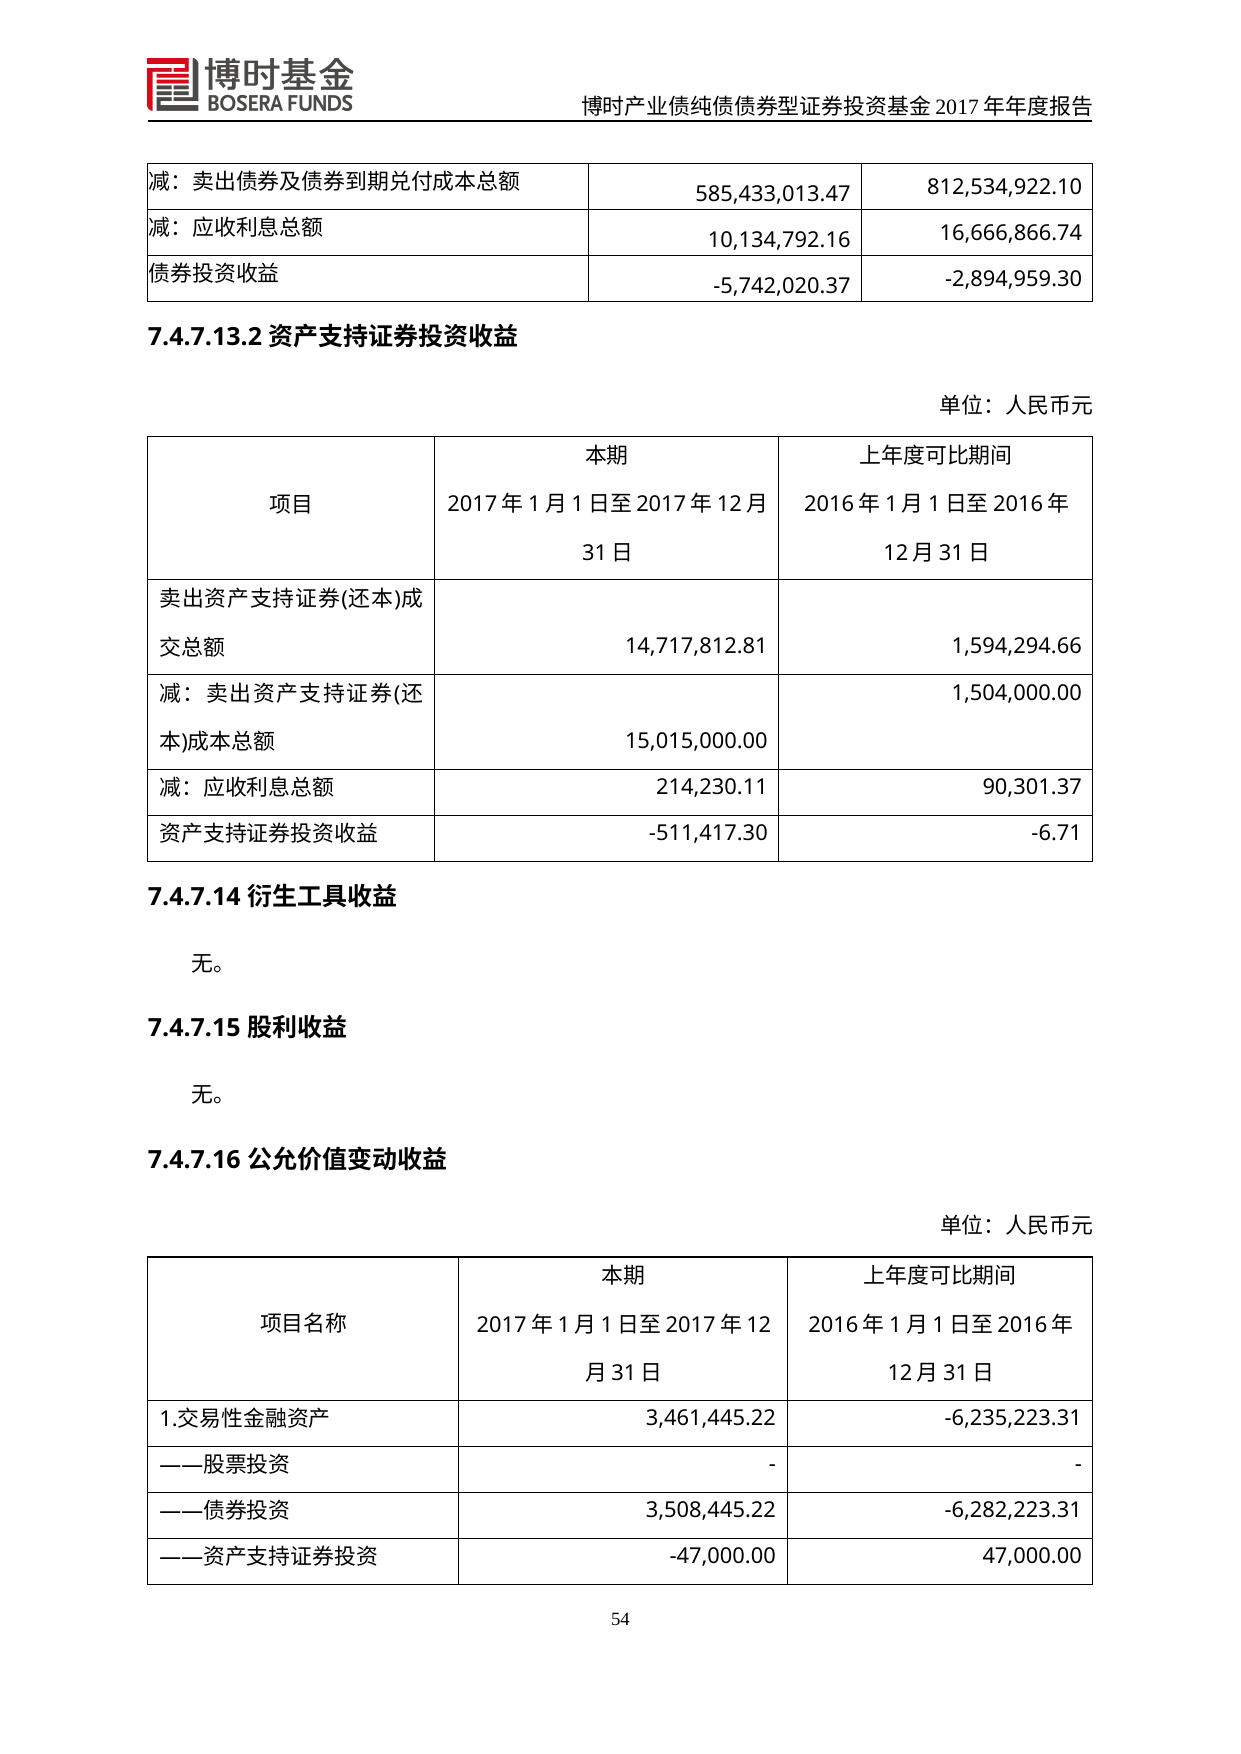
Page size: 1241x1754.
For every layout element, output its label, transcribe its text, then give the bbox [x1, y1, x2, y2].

table_cell -2,894,959.30 [862, 256, 1092, 301]
table_cell 15,015,000.00 [435, 675, 778, 769]
table_cell 16,666,866.74 [862, 210, 1092, 255]
table_cell 90,301.37 [779, 770, 1092, 815]
table_header 上年度可比期间 2016年1月1日至2016年12月31日 [779, 437, 1092, 579]
table_header 本期 2017年1月1日至2017年12月31日 [435, 437, 778, 579]
table_cell 14,717,812.81 [435, 580, 778, 674]
table_cell - [459, 1447, 787, 1492]
table_cell - [788, 1447, 1092, 1492]
table_header 上年度可比期间 2016年1月1日至2016年12月31日 [788, 1258, 1092, 1399]
table_cell ——股票投资 [148, 1447, 458, 1492]
table_cell 3,508,445.22 [459, 1493, 787, 1538]
subtitle 7.4.7.14 衍生工具收益 [148, 862, 1092, 927]
table_cell 减：卖出资产支持证券(还本)成本总额 [148, 675, 434, 769]
text 无。 [148, 1077, 1092, 1109]
table_cell ——债券投资 [148, 1493, 458, 1538]
table_cell -47,000.00 [459, 1539, 787, 1584]
table_header 项目 [148, 437, 434, 579]
text 单位：人民币元 [149, 388, 1092, 420]
table_cell 债券投资收益 [148, 256, 588, 301]
table_cell 减：卖出债券及债券到期兑付成本总额 [148, 164, 588, 209]
subtitle 7.4.7.15 股利收益 [148, 993, 1092, 1058]
table_cell 1.交易性金融资产 [148, 1401, 458, 1446]
table_cell 1,594,294.66 [779, 580, 1092, 674]
table_cell 585,433,013.47 [589, 164, 861, 209]
table_cell -6.71 [779, 816, 1092, 861]
table_cell -6,282,223.31 [788, 1493, 1092, 1538]
table_cell 1,504,000.00 [779, 675, 1092, 769]
table_cell -511,417.30 [435, 816, 778, 861]
table_cell -6,235,223.31 [788, 1401, 1092, 1446]
table_cell ——资产支持证券投资 [148, 1539, 458, 1584]
table_header 本期 2017年1月1日至2017年12月31日 [459, 1258, 787, 1399]
table_cell 47,000.00 [788, 1539, 1092, 1584]
subtitle 7.4.7.13.2 资产支持证券投资收益 [148, 302, 1092, 367]
table_cell 卖出资产支持证券(还本)成交总额 [148, 580, 434, 674]
table_cell 减：应收利息总额 [148, 770, 434, 815]
table_header 项目名称 [148, 1258, 458, 1399]
table_cell 资产支持证券投资收益 [148, 816, 434, 861]
table_cell 减：应收利息总额 [148, 210, 588, 255]
table_cell 3,461,445.22 [459, 1401, 787, 1446]
picture [147, 58, 354, 111]
table_cell 214,230.11 [435, 770, 778, 815]
text 无。 [148, 945, 1092, 978]
subtitle 7.4.7.16 公允价值变动收益 [148, 1125, 1092, 1190]
text 单位：人民币元 [148, 1208, 1093, 1241]
table_cell 10,134,792.16 [589, 210, 861, 255]
table_cell 812,534,922.10 [862, 164, 1092, 209]
table_cell -5,742,020.37 [589, 256, 861, 301]
